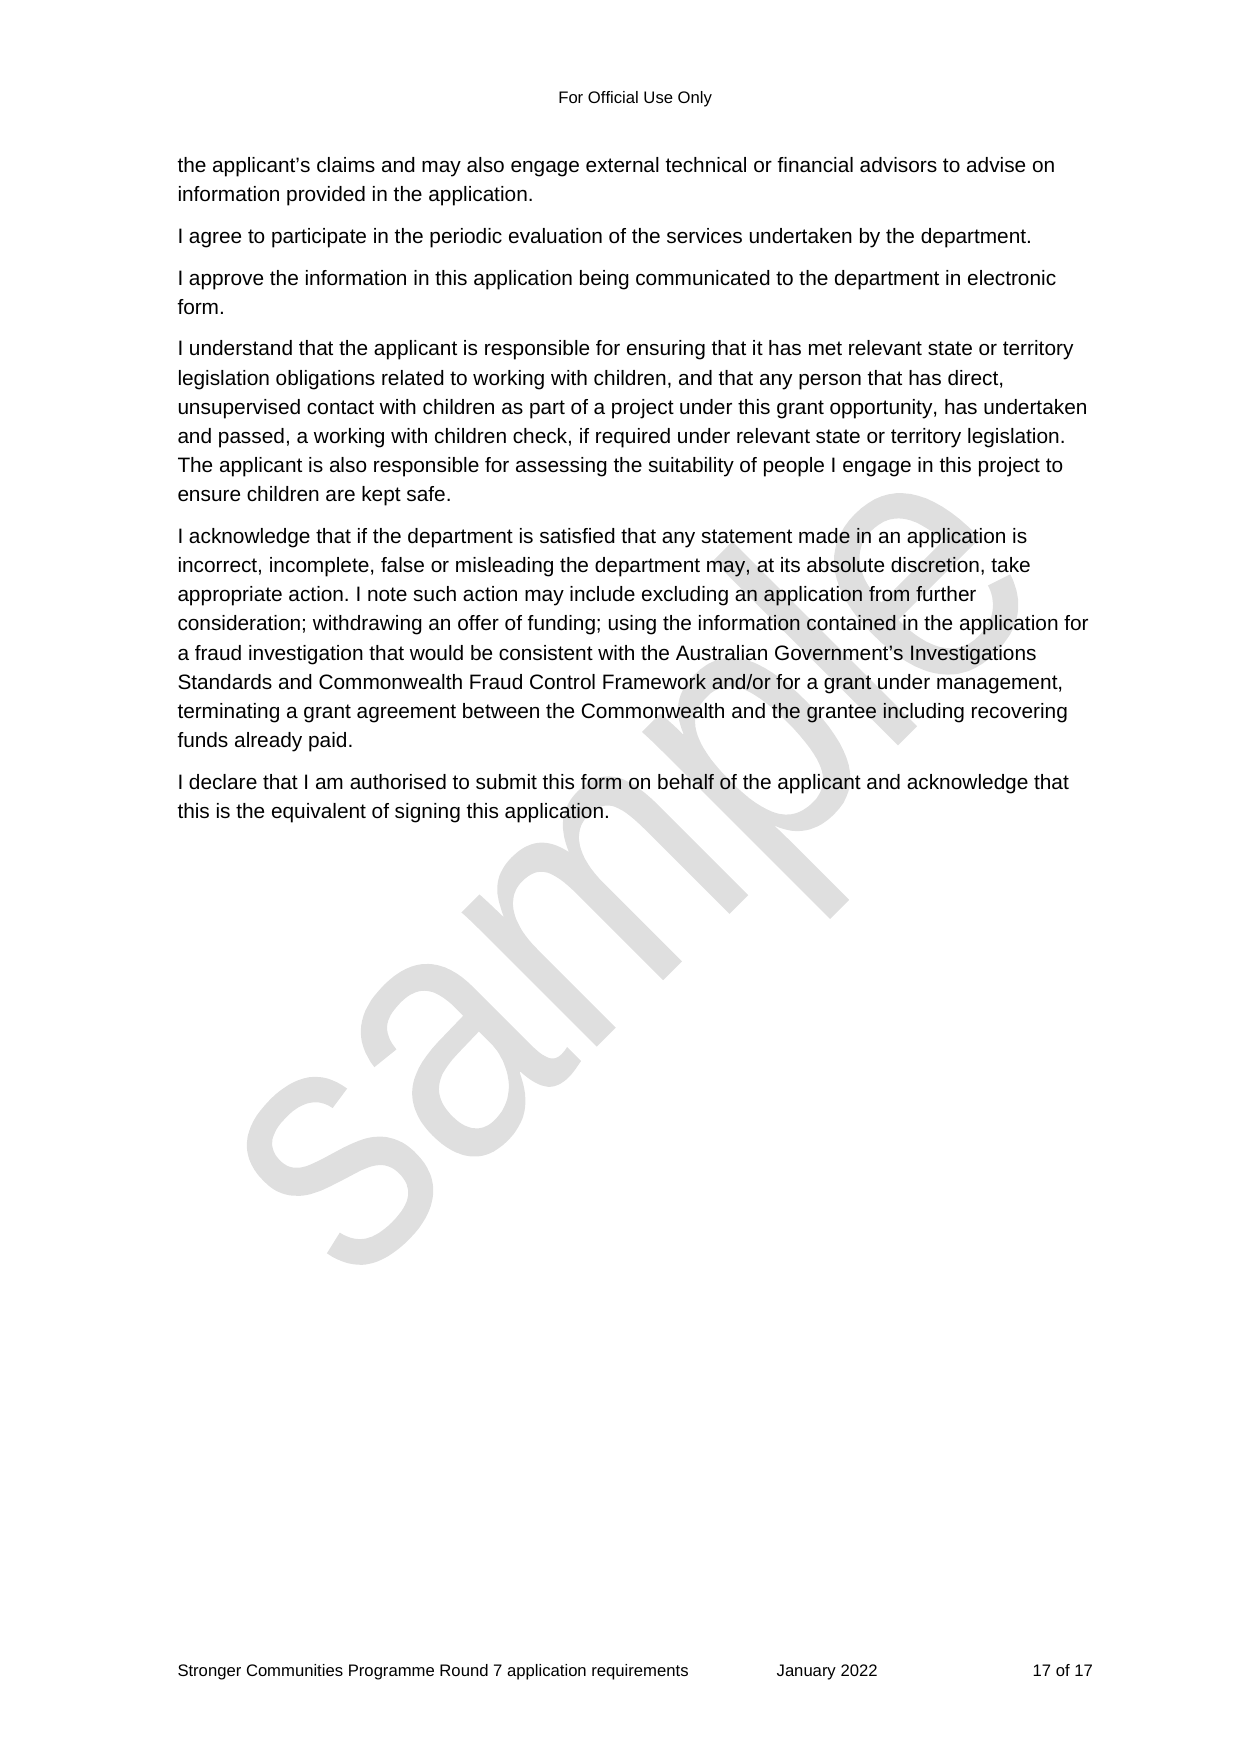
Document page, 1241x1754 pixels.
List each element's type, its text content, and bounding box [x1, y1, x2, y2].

text I declare that I am authorised to submit this form on behalf of the applicant and acknowledge that this is the equivalent of signing this application. [177, 764, 1092, 823]
text I acknowledge that if the department is satisfied that any statement made in an application is incorrect, incomplete, false or misleading the department may, at its absolute discretion, take appropriate action. I note such action may include excluding an application from further consideration; withdrawing an offer of funding; using the information contained in the application for a fraud investigation that would be consistent with the Australian Government’s Investigations Standards and Commonwealth Fraud Control Framework and/or for a grant under management, terminating a grant agreement between the Commonwealth and the grantee including recovering funds already paid. [177, 518, 1092, 752]
text I agree to participate in the periodic evaluation of the services undertaken by the department. [177, 218, 1092, 248]
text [177, 148, 1092, 206]
text I understand that the applicant is responsible for ensuring that it has met relevant state or territory legislation obligations related to working with children, and that any person that has direct, unsupervised contact with children as part of a project under this grant opportunity, has undertaken and passed, a working with children check, if required under relevant state or territory legislation. The applicant is also responsible for assessing the suitability of people I engage in this project to ensure children are kept safe. [177, 331, 1092, 506]
text I approve the information in this application being communicated to the department in electronic form. [177, 260, 1092, 318]
